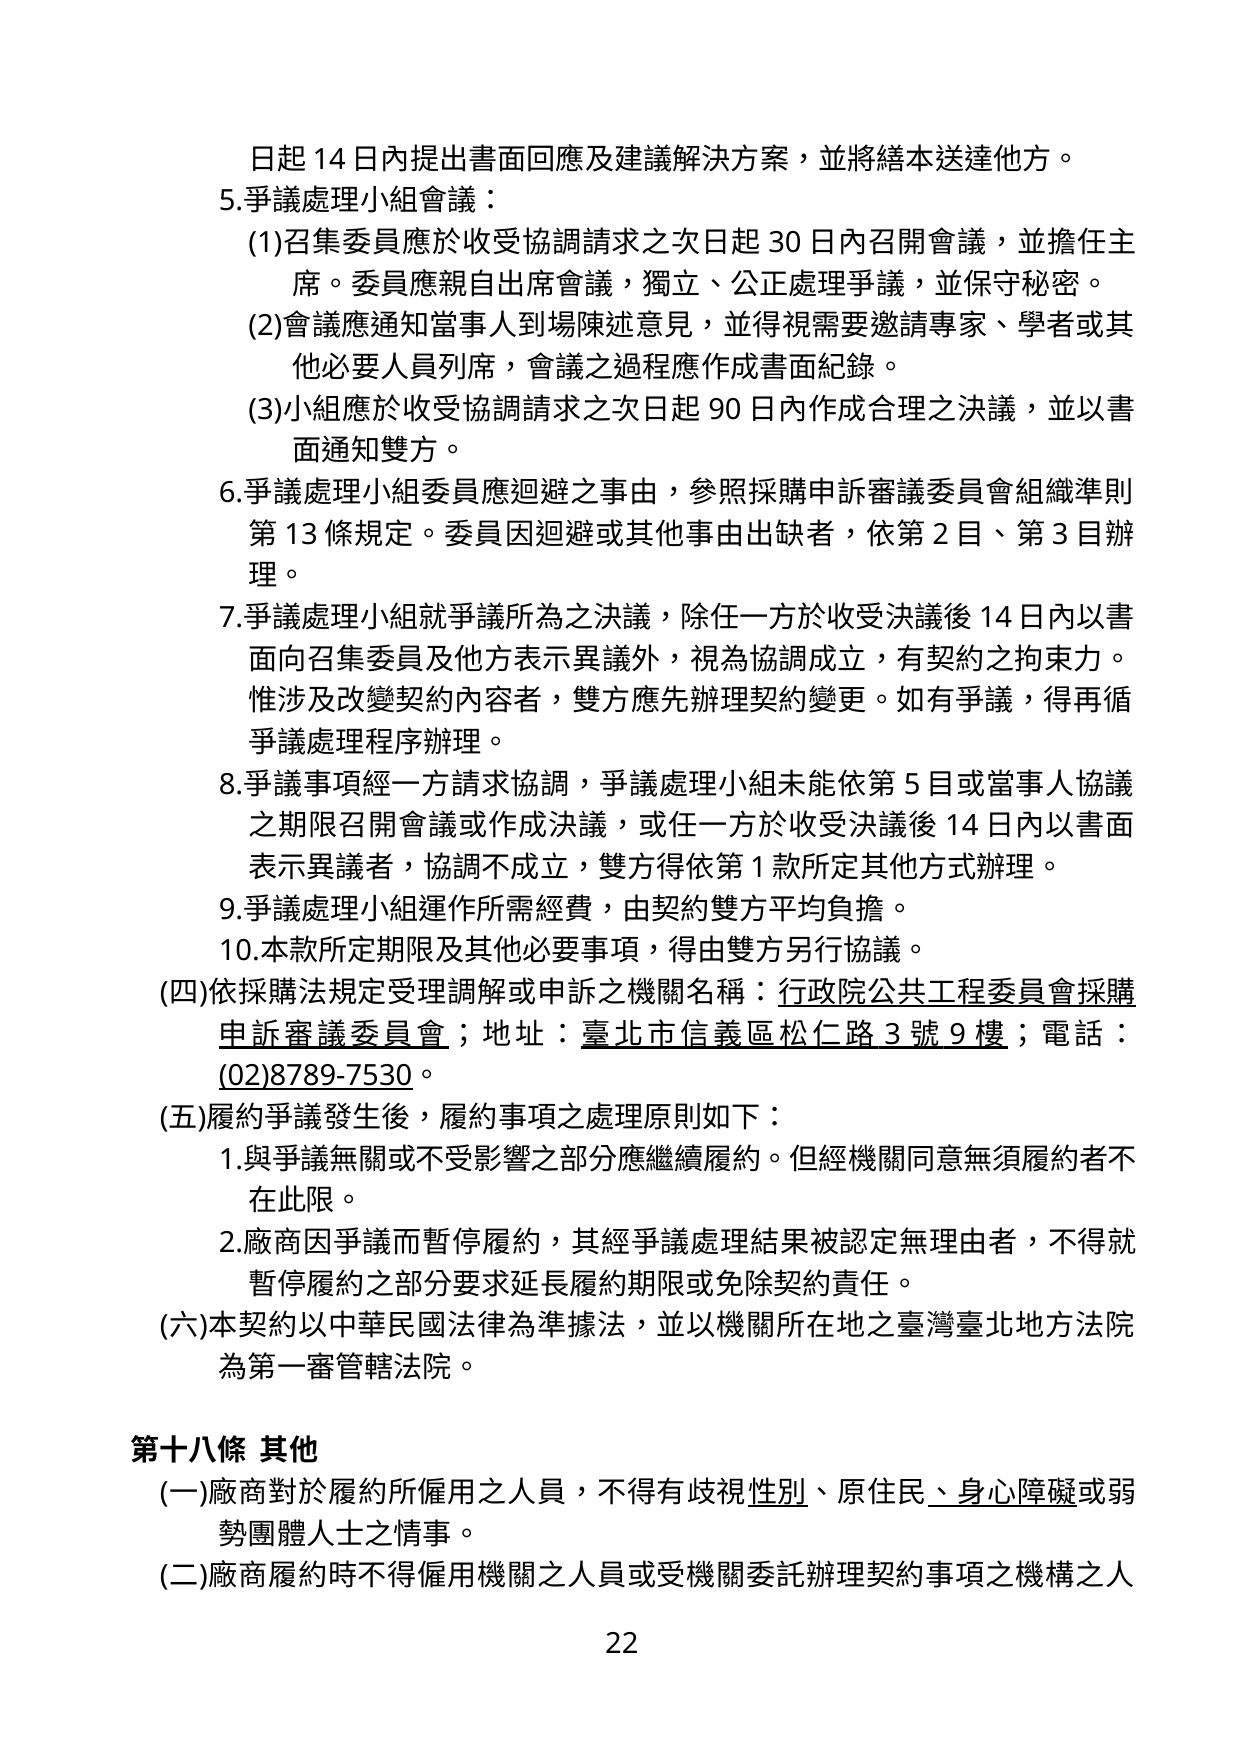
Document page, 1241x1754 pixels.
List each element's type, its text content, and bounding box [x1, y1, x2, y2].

text (六)本契約以中華民國法律為準據法，並以機關所在地之臺灣臺北地方法院為第一審管轄法院。 [159, 1302, 1137, 1386]
text 第十八條 其他 [130, 1427, 1137, 1469]
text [159, 1552, 1137, 1594]
text 7.爭議處理小組就爭議所為之決議，除任一方於收受決議後14日內以書面向召集委員及他方表示異議外，視為協調成立，有契約之拘束力。惟涉及改變契約內容者，雙方應先辦理契約變更。如有爭議，得再循爭議處理程序辦理。 [218, 594, 1134, 761]
text (2)會議應通知當事人到場陳述意見，並得視需要邀請專家、學者或其他必要人員列席，會議之過程應作成書面紀錄。 [248, 302, 1137, 386]
text (1)召集委員應於收受協調請求之次日起30日內召開會議，並擔任主席。委員應親自出席會議，獨立、公正處理爭議，並保守秘密。 [248, 219, 1137, 302]
text (一)廠商對於履約所僱用之人員，不得有歧視性別、原住民、身心障礙或弱勢團體人士之情事。 [159, 1469, 1137, 1552]
text 5.爭議處理小組會議： [218, 177, 1134, 219]
text (四)依採購法規定受理調解或申訴之機關名稱：行政院公共工程委員會採購申訴審議委員會；地址：臺北市信義區松仁路3號9樓；電話：(02)8789-7530。 [159, 969, 1137, 1094]
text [218, 136, 1134, 177]
text 6.爭議處理小組委員應迴避之事由，參照採購申訴審議委員會組織準則第13條規定。委員因迴避或其他事由出缺者，依第2目、第3目辦理。 [218, 469, 1134, 594]
text 9.爭議處理小組運作所需經費，由契約雙方平均負擔。 [218, 886, 1134, 927]
text 10.本款所定期限及其他必要事項，得由雙方另行協議。 [218, 927, 1134, 969]
text (3)小組應於收受協調請求之次日起90日內作成合理之決議，並以書面通知雙方。 [248, 386, 1137, 469]
text 2.廠商因爭議而暫停履約，其經爭議處理結果被認定無理由者，不得就暫停履約之部分要求延長履約期限或免除契約責任。 [218, 1219, 1137, 1302]
text (五)履約爭議發生後，履約事項之處理原則如下： [159, 1094, 1137, 1136]
text 8.爭議事項經一方請求協調，爭議處理小組未能依第5目或當事人協議之期限召開會議或作成決議，或任一方於收受決議後14日內以書面表示異議者，協調不成立，雙方得依第1款所定其他方式辦理。 [218, 761, 1134, 886]
text 1.與爭議無關或不受影響之部分應繼續履約。但經機關同意無須履約者不在此限。 [218, 1136, 1137, 1219]
